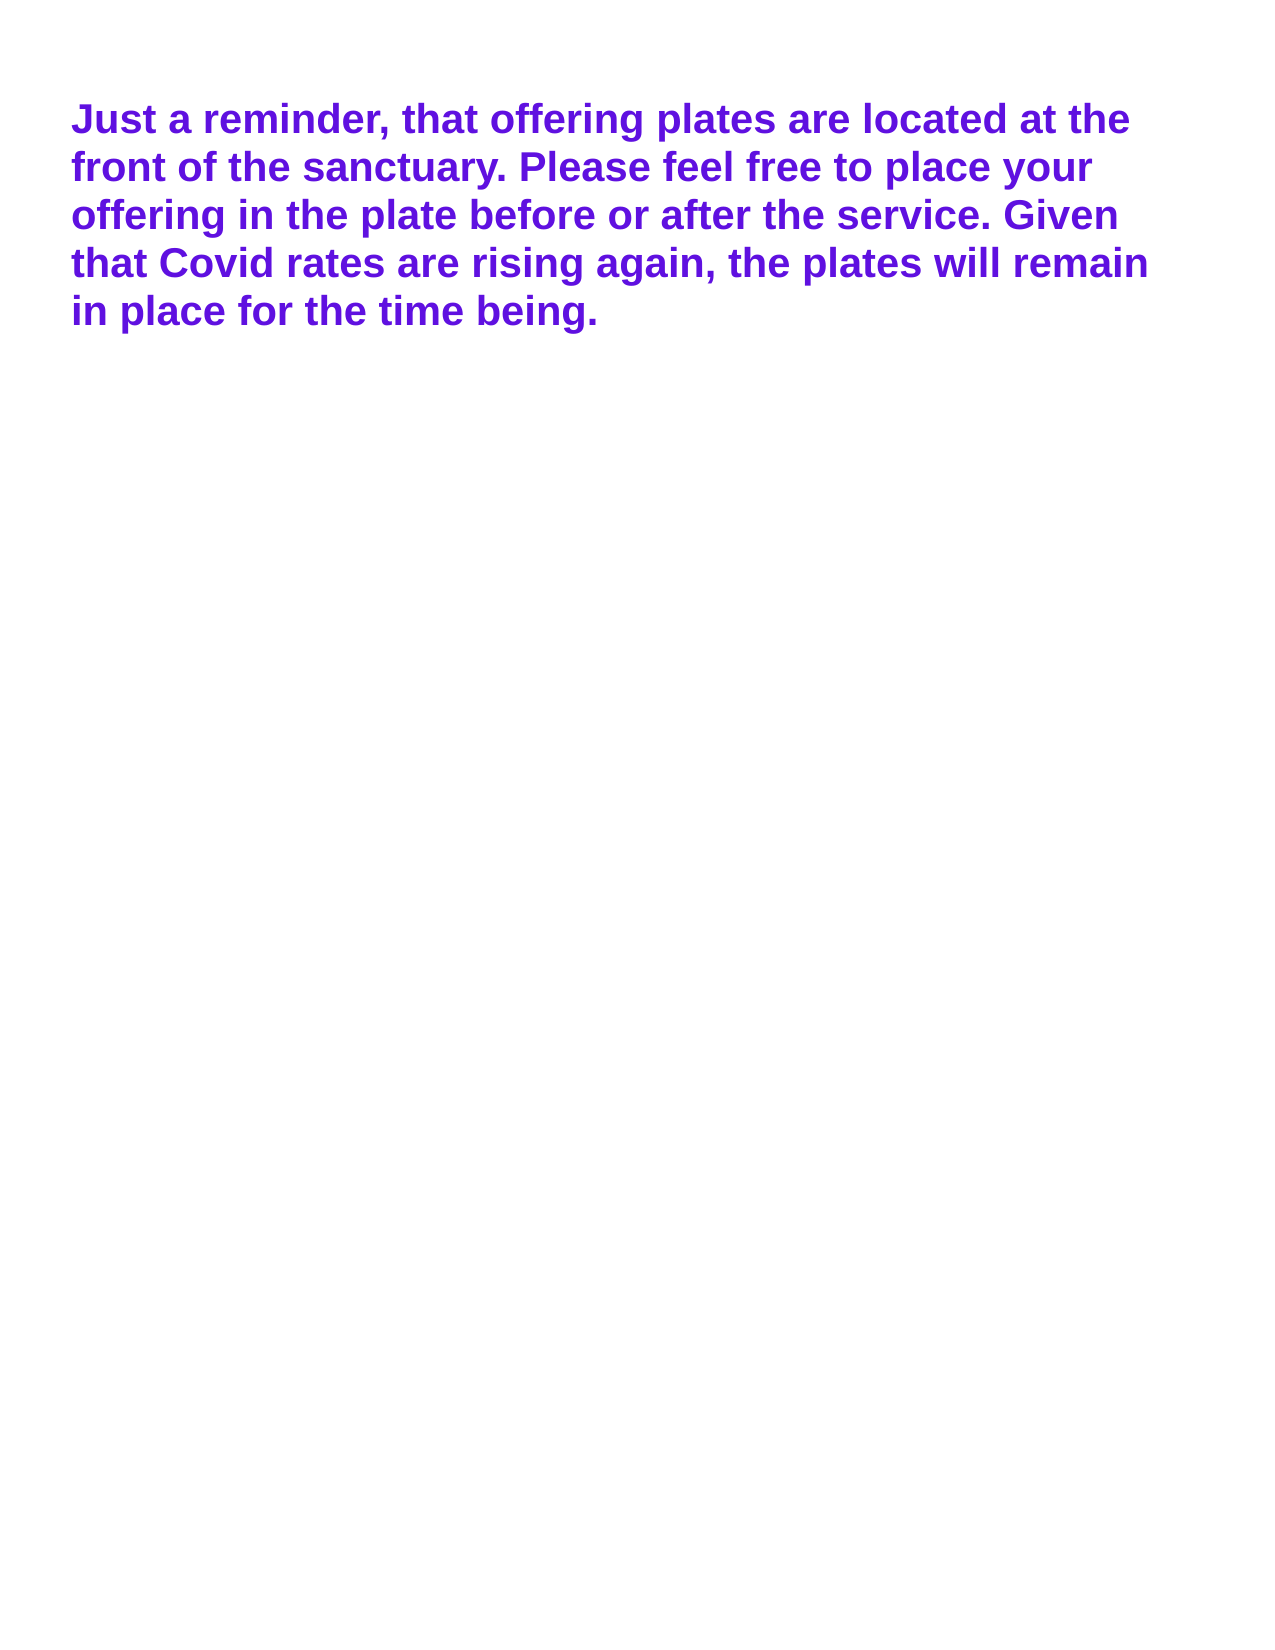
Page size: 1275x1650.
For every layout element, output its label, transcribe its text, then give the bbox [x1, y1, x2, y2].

text Just a reminder, that offering plates are located at the front of the sanctuary. Please feel free to place your offering in the plate before or after the service. Given that Covid rates are rising again, the plates will remain in place for the time being. [71, 94, 1181, 334]
